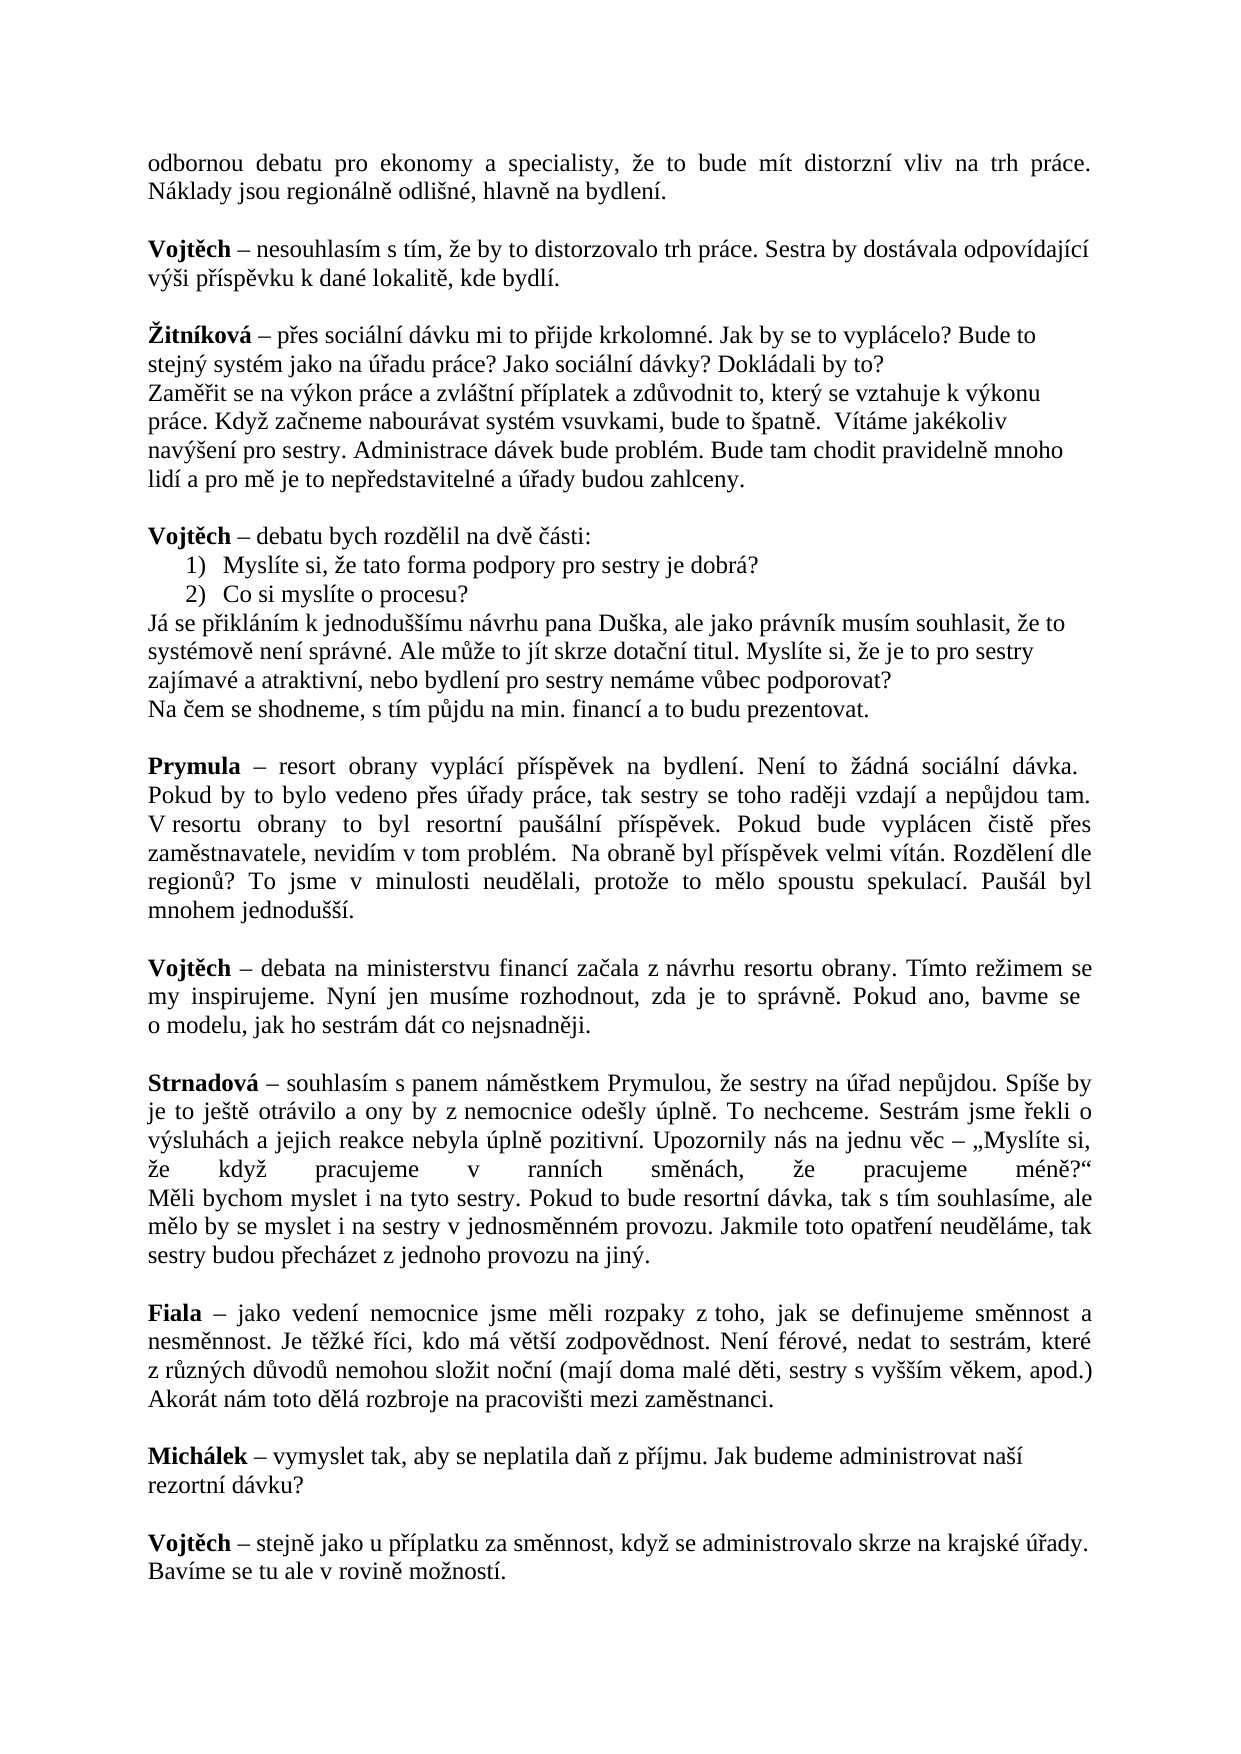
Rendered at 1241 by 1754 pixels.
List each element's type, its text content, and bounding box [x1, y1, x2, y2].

text Fiala – jako vedení nemocnice jsme měli rozpaky z toho, jak se definujeme směnnost a nesměnnost. Je těžké říci, kdo má větší zodpovědnost. Není férové, nedat to sestrám, které z různých důvodů nemohou složit noční (mají doma malé děti, sestry s vyšším věkem, apod.) Akorát nám toto dělá rozbroje na pracovišti mezi zaměstnanci. [148, 1298, 1093, 1413]
text Zaměřit se na výkon práce a zvláštní příplatek a zdůvodnit to, který se vztahuje k výkonu práce. Když začneme nabourávat systém vsuvkami, bude to špatně. Vítáme jakékoliv navýšení pro sestry. Administrace dávek bude problém. Bude tam chodit pravidelně mnoho lidí a pro mě je to nepředstavitelné a úřady budou zahlceny. [148, 378, 1093, 493]
text Žitníková – přes sociální dávku mi to přijde krkolomné. Jak by se to vyplácelo? Bude to stejný systém jako na úřadu práce? Jako sociální dávky? Dokládali by to? [148, 320, 1093, 378]
text Na čem se shodneme, s tím půjdu na min. financí a to budu prezentovat. [148, 694, 1093, 723]
text Vojtěch – stejně jako u příplatku za směnnost, když se administrovalo skrze na krajské úřady. Bavíme se tu ale v rovině možností. [148, 1528, 1093, 1585]
text Vojtěch – nesouhlasím s tím, že by to distorzovalo trh práce. Sestra by dostávala odpovídající výši příspěvku k dané lokalitě, kde bydlí. [148, 234, 1093, 291]
text Vojtěch – debata na ministerstvu financí začala z návrhu resortu obrany. Tímto režimem se my inspirujeme. Nyní jen musíme rozhodnout, zda je to správně. Pokud ano, bavme se o modelu, jak ho sestrám dát co nejsnadněji. [148, 953, 1093, 1039]
list Co si myslíte o procesu? [185, 579, 1093, 608]
text Já se přikláním k jednoduššímu návrhu pana Duška, ale jako právník musím souhlasit, že to systémově není správné. Ale může to jít skrze dotační titul. Myslíte si, že je to pro sestry zajímavé a atraktivní, nebo bydlení pro sestry nemáme vůbec podporovat? [148, 608, 1093, 694]
text Vojtěch – debatu bych rozdělil na dvě části: [148, 521, 1093, 550]
text Prymula – resort obrany vyplácí příspěvek na bydlení. Není to žádná sociální dávka. Pokud by to bylo vedeno přes úřady práce, tak sestry se toho raději vzdají a nepůjdou tam. V resortu obrany to byl resortní paušální příspěvek. Pokud bude vyplácen čistě přes zaměstnavatele, nevidím v tom problém. Na obraně byl příspěvek velmi vítán. Rozdělení dle regionů? To jsme v minulosti neudělali, protože to mělo spoustu spekulací. Paušál byl mnohem jednodušší. [148, 751, 1093, 924]
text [148, 148, 1093, 205]
list Myslíte si, že tato forma podpory pro sestry je dobrá? [185, 550, 1093, 579]
text Strnadová – souhlasím s panem náměstkem Prymulou, že sestry na úřad nepůjdou. Spíše by je to ještě otrávilo a ony by z nemocnice odešly úplně. To nechceme. Sestrám jsme řekli o výsluhách a jejich reakce nebyla úplně pozitivní. Upozornily nás na jednu věc – „Myslíte si, že když pracujeme v ranních směnách, že pracujeme méně?“ Měli bychom myslet i na tyto sestry. Pokud to bude resortní dávka, tak s tím souhlasíme, ale mělo by se myslet i na sestry v jednosměnném provozu. Jakmile toto opatření neuděláme, tak sestry budou přecházet z jednoho provozu na jiný. [148, 1068, 1093, 1269]
text Michálek – vymyslet tak, aby se neplatila daň z příjmu. Jak budeme administrovat naší rezortní dávku? [148, 1441, 1093, 1499]
